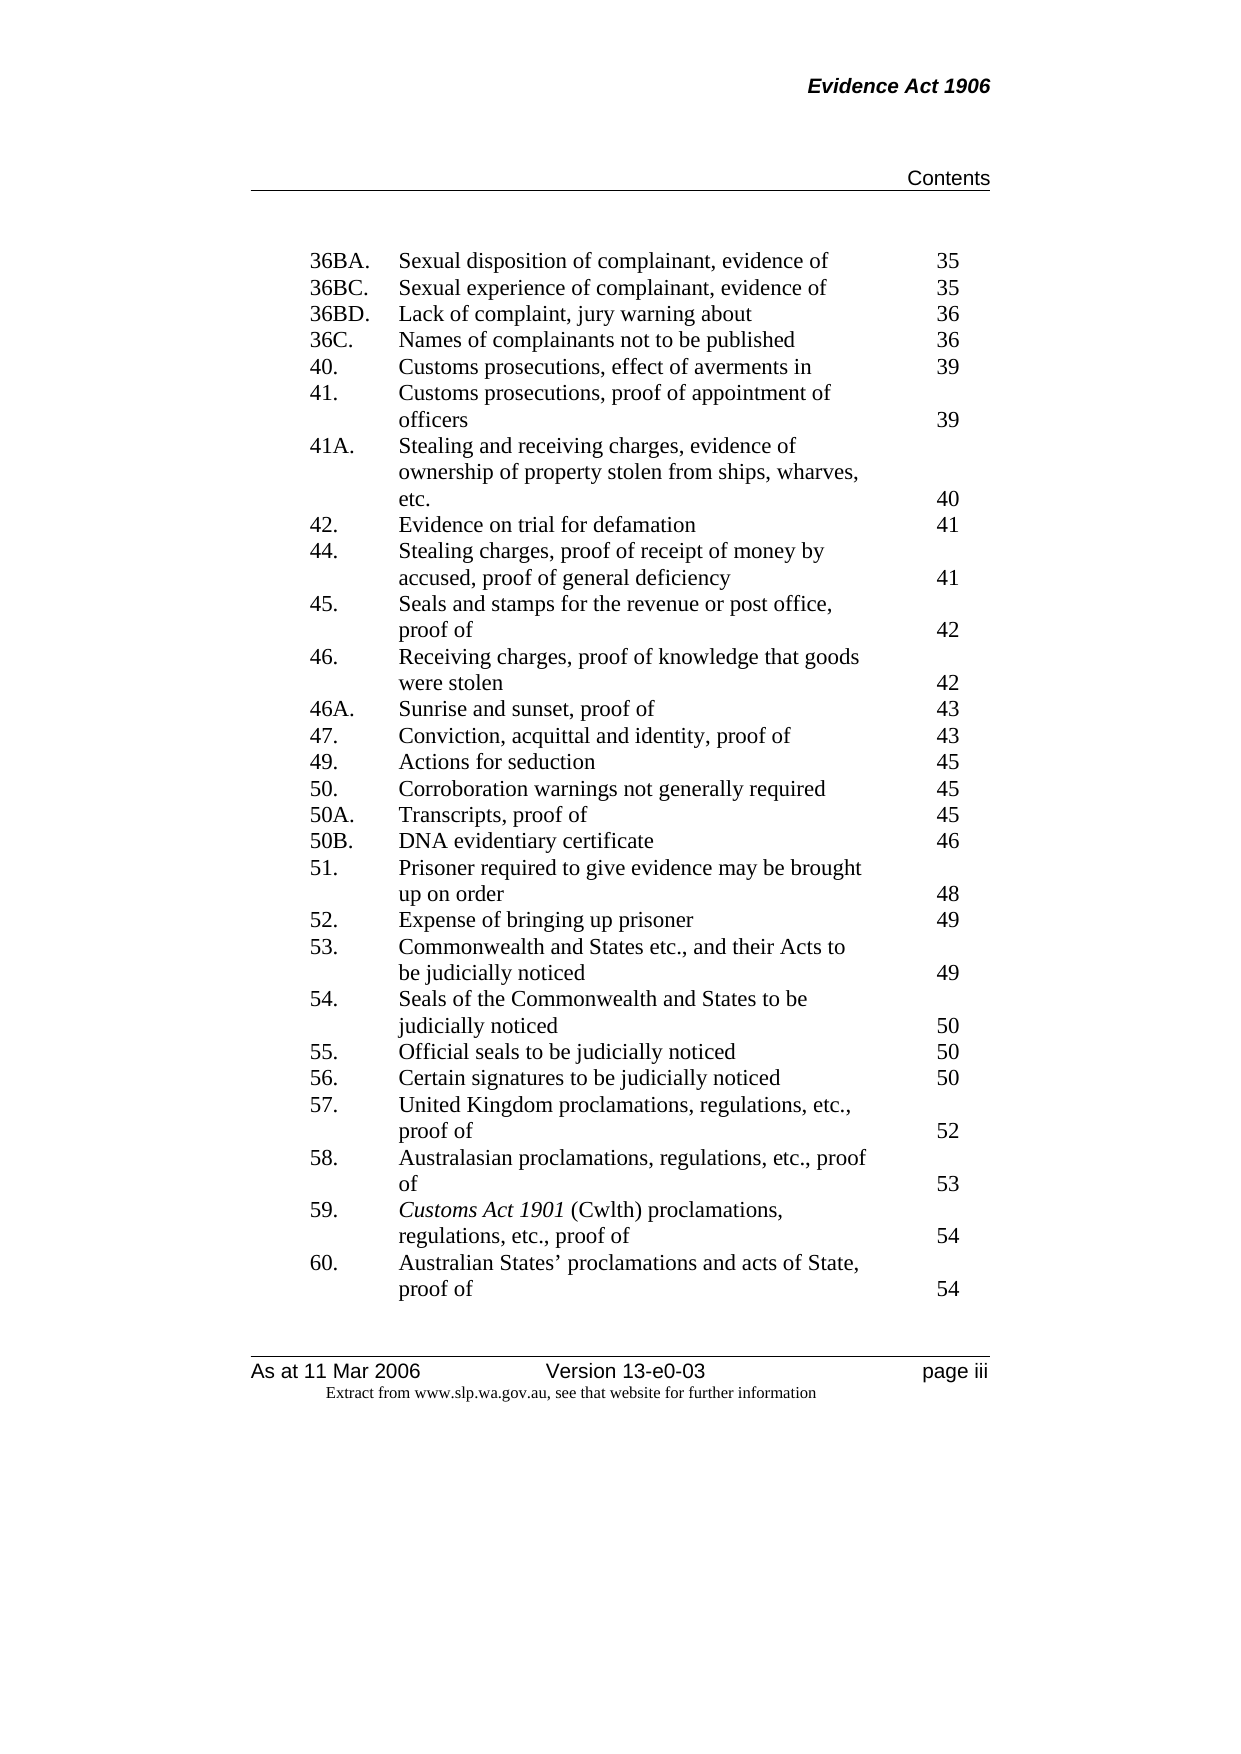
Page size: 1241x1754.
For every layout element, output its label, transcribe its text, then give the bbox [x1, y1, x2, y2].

text 40. Customs prosecutions, effect of averments in 39 [309, 353, 872, 379]
text 36BD. Lack of complaint, jury warning about 36 [309, 300, 872, 327]
text 50B. DNA evidentiary certificate 46 [309, 827, 872, 854]
text 36BC. Sexual experience of complainant, evidence of 35 [309, 274, 872, 300]
text 59. Customs Act 1901 (Cwlth) proclamations, regulations, etc., proof of 54 [309, 1196, 872, 1249]
text 57. United Kingdom proclamations, regulations, etc., proof of 52 [309, 1091, 872, 1143]
text 45. Seals and stamps for the revenue or post office, proof of 42 [309, 590, 872, 643]
text 46A. Sunrise and sunset, proof of 43 [309, 696, 872, 722]
text 50. Corroboration warnings not generally required 45 [309, 774, 872, 801]
text 41A. Stealing and receiving charges, evidence of ownership of property stolen from ships, wharves, etc. 40 [309, 432, 872, 511]
text 36C. Names of complainants not to be published 36 [309, 327, 872, 353]
text 52. Expense of bringing up prisoner 49 [309, 906, 872, 933]
text 36BA. Sexual disposition of complainant, evidence of 35 [309, 247, 872, 274]
text 60. Australian States’ proclamations and acts of State, proof of 54 [309, 1249, 872, 1302]
text 46. Receiving charges, proof of knowledge that goods were stolen 42 [309, 643, 872, 696]
text 49. Actions for seduction 45 [309, 748, 872, 774]
text 51. Prisoner required to give evidence may be brought up on order 48 [309, 854, 872, 906]
text 53. Commonwealth and States etc., and their Acts to be judicially noticed 49 [309, 933, 872, 985]
text 56. Certain signatures to be judicially noticed 50 [309, 1064, 872, 1091]
text 47. Conviction, acquittal and identity, proof of 43 [309, 722, 872, 748]
text 42. Evidence on trial for defamation 41 [309, 511, 872, 537]
text 50A. Transcripts, proof of 45 [309, 801, 872, 827]
text 41. Customs prosecutions, proof of appointment of officers 39 [309, 379, 872, 432]
text 54. Seals of the Commonwealth and States to be judicially noticed 50 [309, 985, 872, 1038]
text 58. Australasian proclamations, regulations, etc., proof of 53 [309, 1143, 872, 1196]
text 44. Stealing charges, proof of receipt of money by accused, proof of general deficiency 41 [309, 537, 872, 590]
text 55. Official seals to be judicially noticed 50 [309, 1038, 872, 1064]
